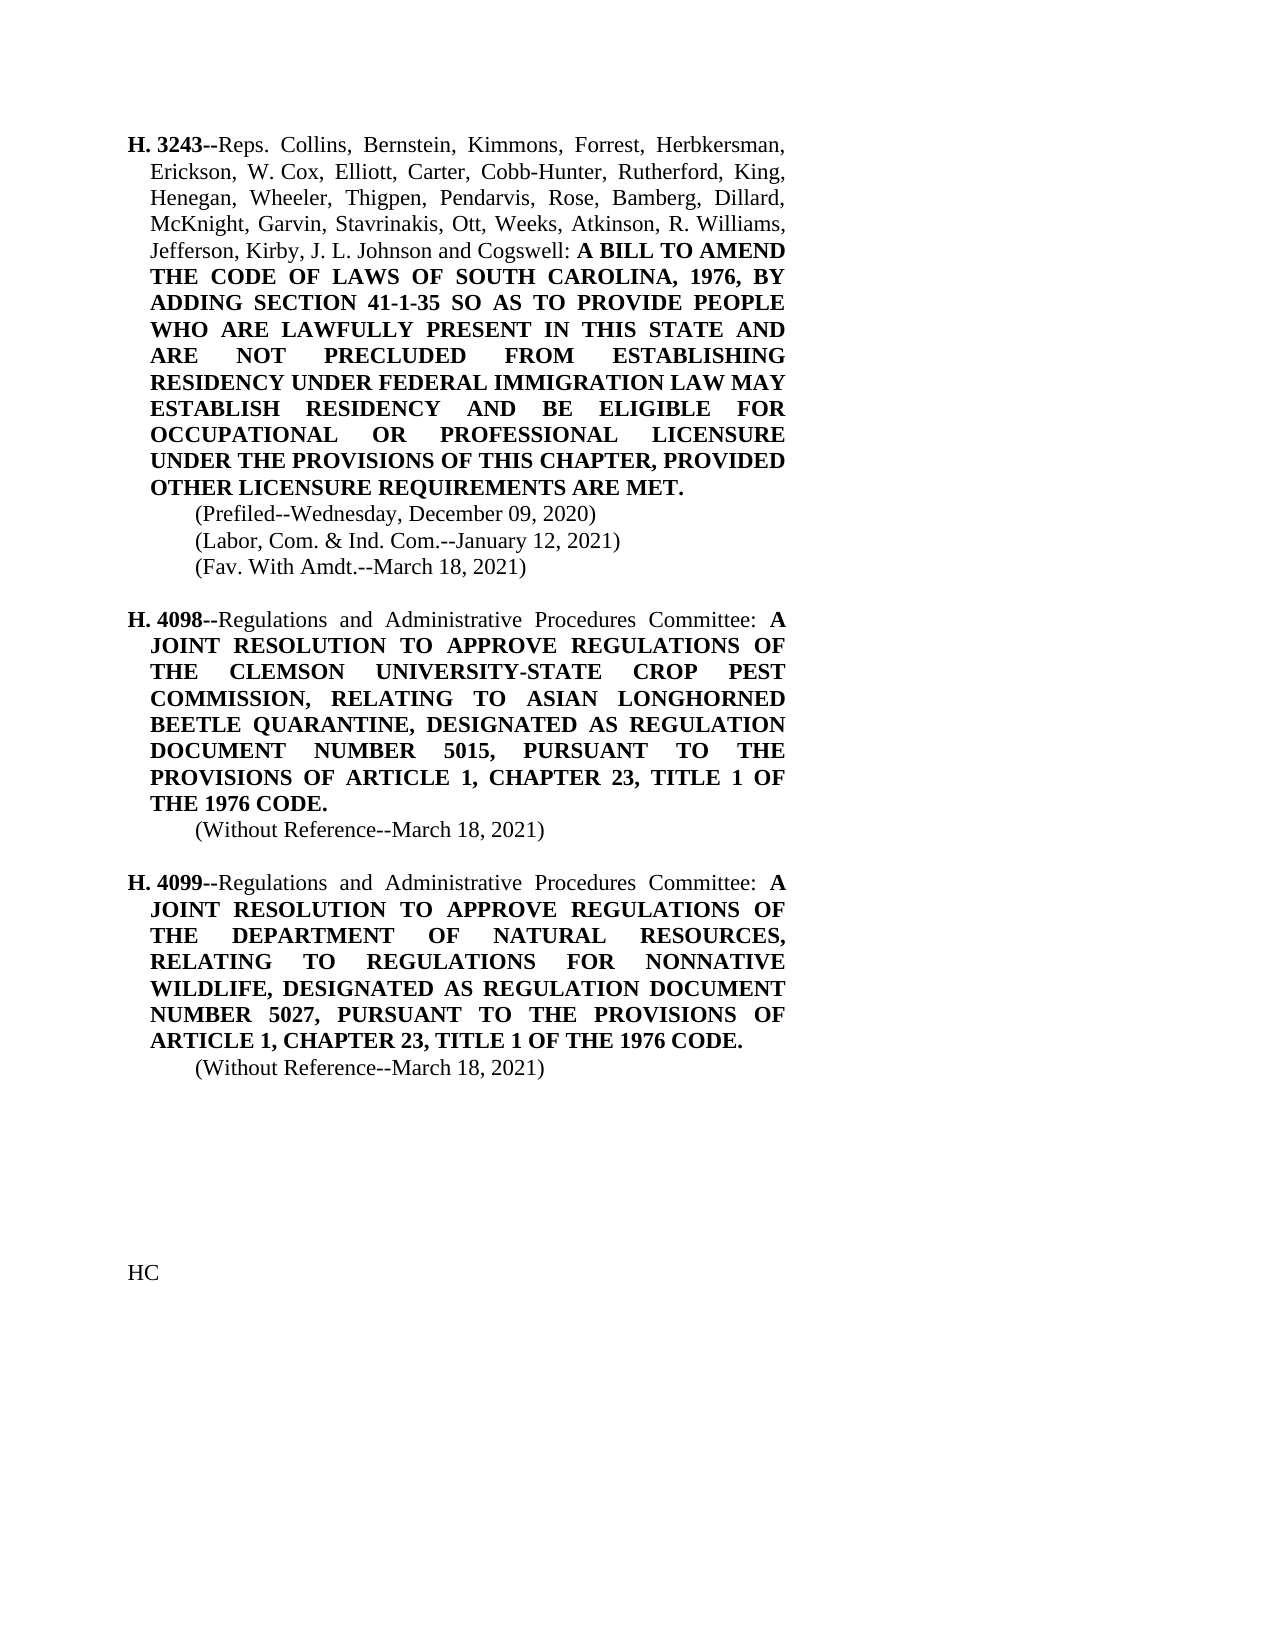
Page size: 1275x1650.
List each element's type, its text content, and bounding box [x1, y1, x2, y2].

text (Without Reference--March 18, 2021) [195, 817, 786, 843]
text H. 4099--Regulations and Administrative Procedures Committee: A JOINT RESOLUTION TO APPROVE REGULATIONS OF THE DEPARTMENT OF NATURAL RESOURCES, RELATING TO REGULATIONS FOR NONNATIVE WILDLIFE, DESIGNATED AS REGULATION DOCUMENT NUMBER 5027, PURSUANT TO THE PROVISIONS OF ARTICLE 1, CHAPTER 23, TITLE 1 OF THE 1976 CODE. [127, 869, 786, 1054]
text (Labor, Com. & Ind. Com.--January 12, 2021) [195, 527, 786, 553]
text H. 3243--Reps. Collins, Bernstein, Kimmons, Forrest, Herbkersman, Erickson, W. Cox, Elliott, Carter, Cobb-Hunter, Rutherford, King, Henegan, Wheeler, Thigpen, Pendarvis, Rose, Bamberg, Dillard, McKnight, Garvin, Stavrinakis, Ott, Weeks, Atkinson, R. Williams, Jefferson, Kirby, J. L. Johnson and Cogswell: A BILL TO AMEND THE CODE OF LAWS OF SOUTH CAROLINA, 1976, BY ADDING SECTION 41-1-35 SO AS TO PROVIDE PEOPLE WHO ARE LAWFULLY PRESENT IN THIS STATE AND ARE NOT PRECLUDED FROM ESTABLISHING RESIDENCY UNDER FEDERAL IMMIGRATION LAW MAY ESTABLISH RESIDENCY AND BE ELIGIBLE FOR OCCUPATIONAL OR PROFESSIONAL LICENSURE UNDER THE PROVISIONS OF THIS CHAPTER, PROVIDED OTHER LICENSURE REQUIREMENTS ARE MET. [127, 131, 786, 500]
text (Prefiled--Wednesday, December 09, 2020) [195, 500, 786, 527]
text (Without Reference--March 18, 2021) [195, 1054, 786, 1080]
text H. 4098--Regulations and Administrative Procedures Committee: A JOINT RESOLUTION TO APPROVE REGULATIONS OF THE CLEMSON UNIVERSITY-STATE CROP PEST COMMISSION, RELATING TO ASIAN LONGHORNED BEETLE QUARANTINE, DESIGNATED AS REGULATION DOCUMENT NUMBER 5015, PURSUANT TO THE PROVISIONS OF ARTICLE 1, CHAPTER 23, TITLE 1 OF THE 1976 CODE. [127, 606, 786, 817]
text (Fav. With Amdt.--March 18, 2021) [195, 553, 786, 579]
